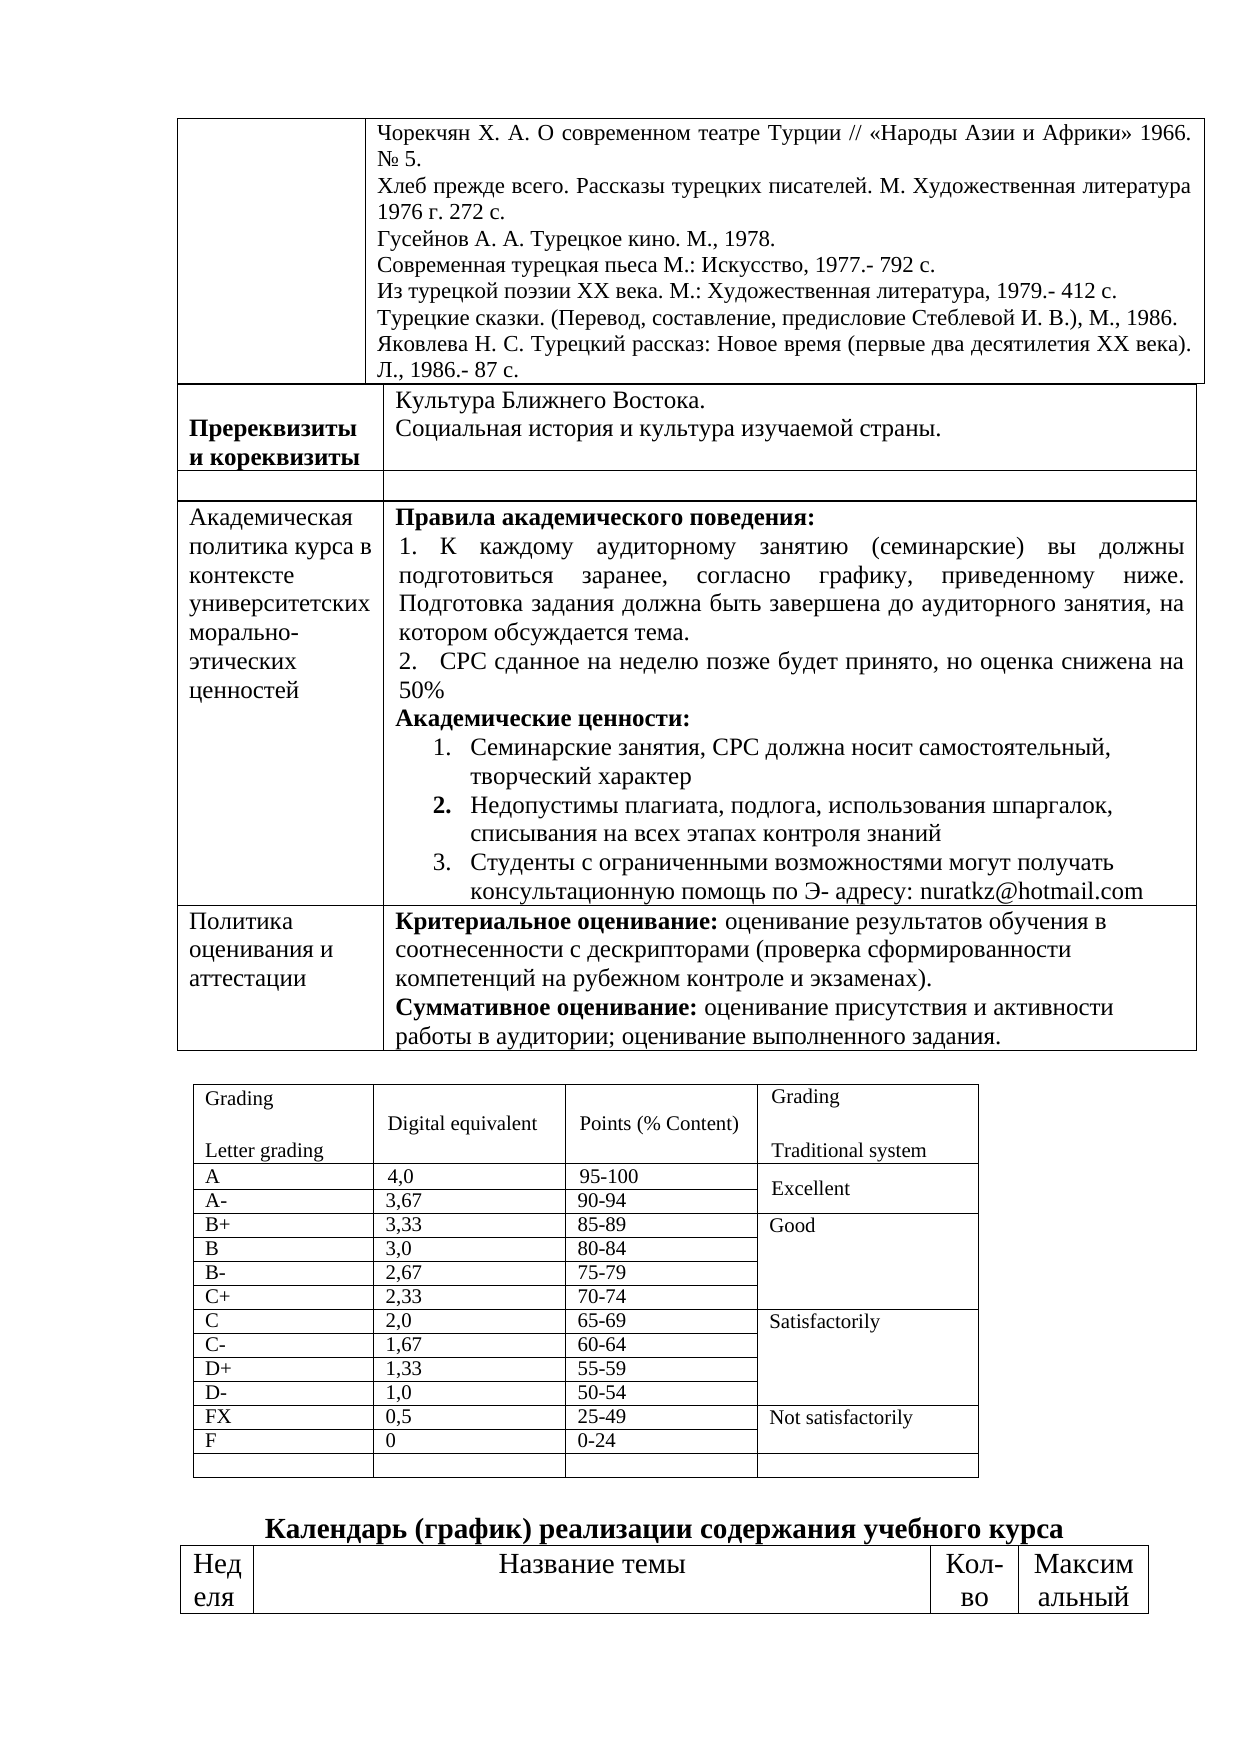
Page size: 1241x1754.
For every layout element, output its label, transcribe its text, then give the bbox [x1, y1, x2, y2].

table_cell C- [194, 1334, 373, 1357]
table_cell А- [194, 1190, 373, 1213]
table_cell 50-54 [566, 1382, 757, 1405]
table_cell [374, 1454, 565, 1477]
table_cell B [194, 1238, 373, 1261]
table_cell 2,67 [374, 1262, 565, 1285]
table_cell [178, 119, 365, 383]
table_header Digital equivalent [374, 1085, 565, 1163]
table_cell 70-74 [566, 1286, 757, 1309]
table_header Кол-во часов [931, 1546, 1018, 1613]
table_cell 2,33 [374, 1286, 565, 1309]
table_cell 0,5 [374, 1406, 565, 1429]
table_cell F [194, 1430, 373, 1453]
table_cell 2,0 [374, 1310, 565, 1333]
table_cell 95-100 [566, 1164, 757, 1189]
table_cell Политика оценивания и аттестации [178, 906, 383, 1049]
table_cell 4,0 [374, 1164, 565, 1189]
table_header Название темы [254, 1546, 930, 1613]
table_header Неделя / дата [181, 1546, 253, 1613]
table_cell Excellent [758, 1164, 978, 1213]
table_cell Satisfactorily [758, 1310, 978, 1405]
table_cell FX [194, 1406, 373, 1429]
table_cell [178, 471, 383, 500]
table_cell 90-94 [566, 1190, 757, 1213]
table_header Grading Traditional system [758, 1085, 978, 1163]
table_cell C [194, 1310, 373, 1333]
table_cell [758, 1454, 978, 1477]
table_cell 3,67 [374, 1190, 565, 1213]
table_cell [384, 471, 1196, 500]
table_header Максимальный балл [1019, 1546, 1148, 1613]
table_header Points (% Content) [566, 1085, 757, 1163]
table_cell B+ [194, 1214, 373, 1237]
text Календарь (график) реализации содержания учебного курса [177, 1511, 1152, 1545]
table_cell 25-49 [566, 1406, 757, 1429]
table_cell А [194, 1164, 373, 1189]
table_header Правила академического поведения: К каждому аудиторному занятию (семинарские) вы должны подготовиться заранее, согласно графику, приведенному ниже. Подготовка задания должна быть завершена до аудиторного занятия, на котором обсуждается тема. СРС сданное на неделю позже будет принято, но оценка снижена на 50% Академические ценности: Семинарские занятия, СРС должна носит самостоятельный, творческий характер Недопустимы плагиата, подлога, использования шпаргалок, списывания на всех этапах контроля знаний Студенты с ограниченными возможностями могут получать консультационную помощь по Э- адресу: nuratkz@hotmail.com [384, 502, 1196, 905]
table_cell 0 [374, 1430, 565, 1453]
table_cell 80-84 [566, 1238, 757, 1261]
table_cell B- [194, 1262, 373, 1285]
table_cell 85-89 [566, 1214, 757, 1237]
table_cell [566, 1454, 757, 1477]
table_cell 60-64 [566, 1334, 757, 1357]
table_cell 1,67 [374, 1334, 565, 1357]
table_cell 75-79 [566, 1262, 757, 1285]
table_header Grading Letter grading [194, 1085, 373, 1163]
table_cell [366, 119, 1204, 383]
table_cell 3,33 [374, 1214, 565, 1237]
table_cell C+ [194, 1286, 373, 1309]
table_cell 0-24 [566, 1430, 757, 1453]
table_header Культура Ближнего Востока. Социальная история и культура изучаемой страны. [384, 385, 1196, 470]
table_cell [194, 1454, 373, 1477]
table_cell Good [758, 1214, 978, 1309]
table_cell Критериальное оценивание: оценивание результатов обучения в соотнесенности с дескрипторами (проверка сформированности компетенций на рубежном контроле и экзаменах). Суммативное оценивание: оценивание присутствия и активности работы в аудитории; оценивание выполненного задания. [384, 906, 1196, 1049]
table_cell 3,0 [374, 1238, 565, 1261]
table_cell 55-59 [566, 1358, 757, 1381]
table_header Академическая политика курса в контексте университетских морально-этических ценностей [178, 502, 383, 905]
table_cell 65-69 [566, 1310, 757, 1333]
table_header Пререквизиты и кореквизиты [178, 385, 383, 470]
table_cell Not satisfactorily [758, 1406, 978, 1453]
table_cell 1,33 [374, 1358, 565, 1381]
table_cell D+ [194, 1358, 373, 1381]
table_cell D- [194, 1382, 373, 1405]
table_cell 1,0 [374, 1382, 565, 1405]
